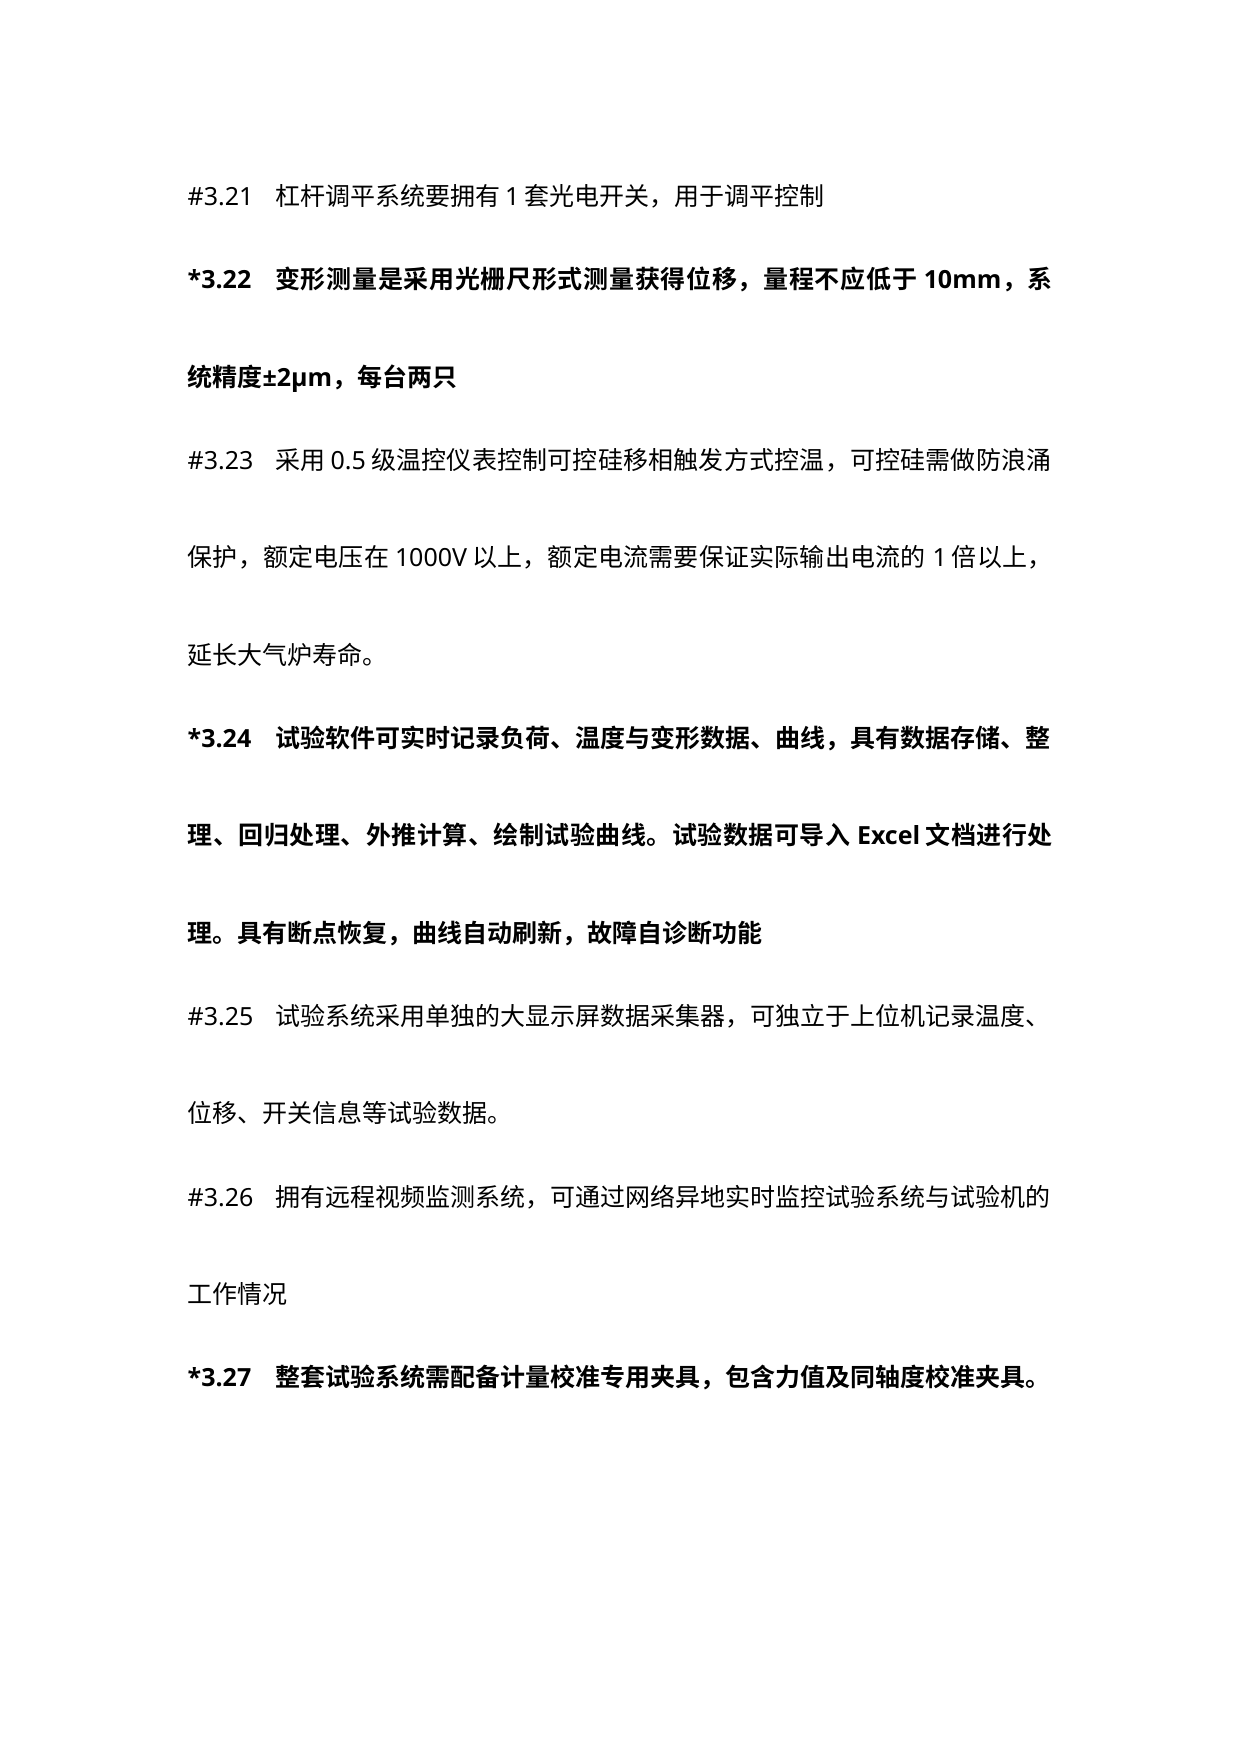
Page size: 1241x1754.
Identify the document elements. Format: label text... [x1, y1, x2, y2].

text #3.23 采用0.5级温控仪表控制可控硅移相触发方式控温，可控硅需做防浪涌保护，额定电压在1000V以上，额定电流需要保证实际输出电流的1倍以上，延长大气炉寿命。 [187, 426, 1053, 686]
text *3.22 变形测量是采用光栅尺形式测量获得位移，量程不应低于10mm，系统精度±2μm，每台两只 [187, 245, 1053, 408]
text #3.25 试验系统采用单独的大显示屏数据采集器，可独立于上位机记录温度、位移、开关信息等试验数据。 [187, 982, 1053, 1144]
text #3.21 杠杆调平系统要拥有1套光电开关，用于调平控制 [187, 162, 1053, 227]
text *3.24 试验软件可实时记录负荷、温度与变形数据、曲线，具有数据存储、整理、回归处理、外推计算、绘制试验曲线。试验数据可导入Excel文档进行处理。具有断点恢复，曲线自动刷新，故障自诊断功能 [187, 704, 1053, 964]
text *3.27 整套试验系统需配备计量校准专用夹具，包含力值及同轴度校准夹具。 [187, 1343, 1053, 1408]
text #3.26 拥有远程视频监测系统，可通过网络异地实时监控试验系统与试验机的工作情况 [187, 1163, 1053, 1325]
